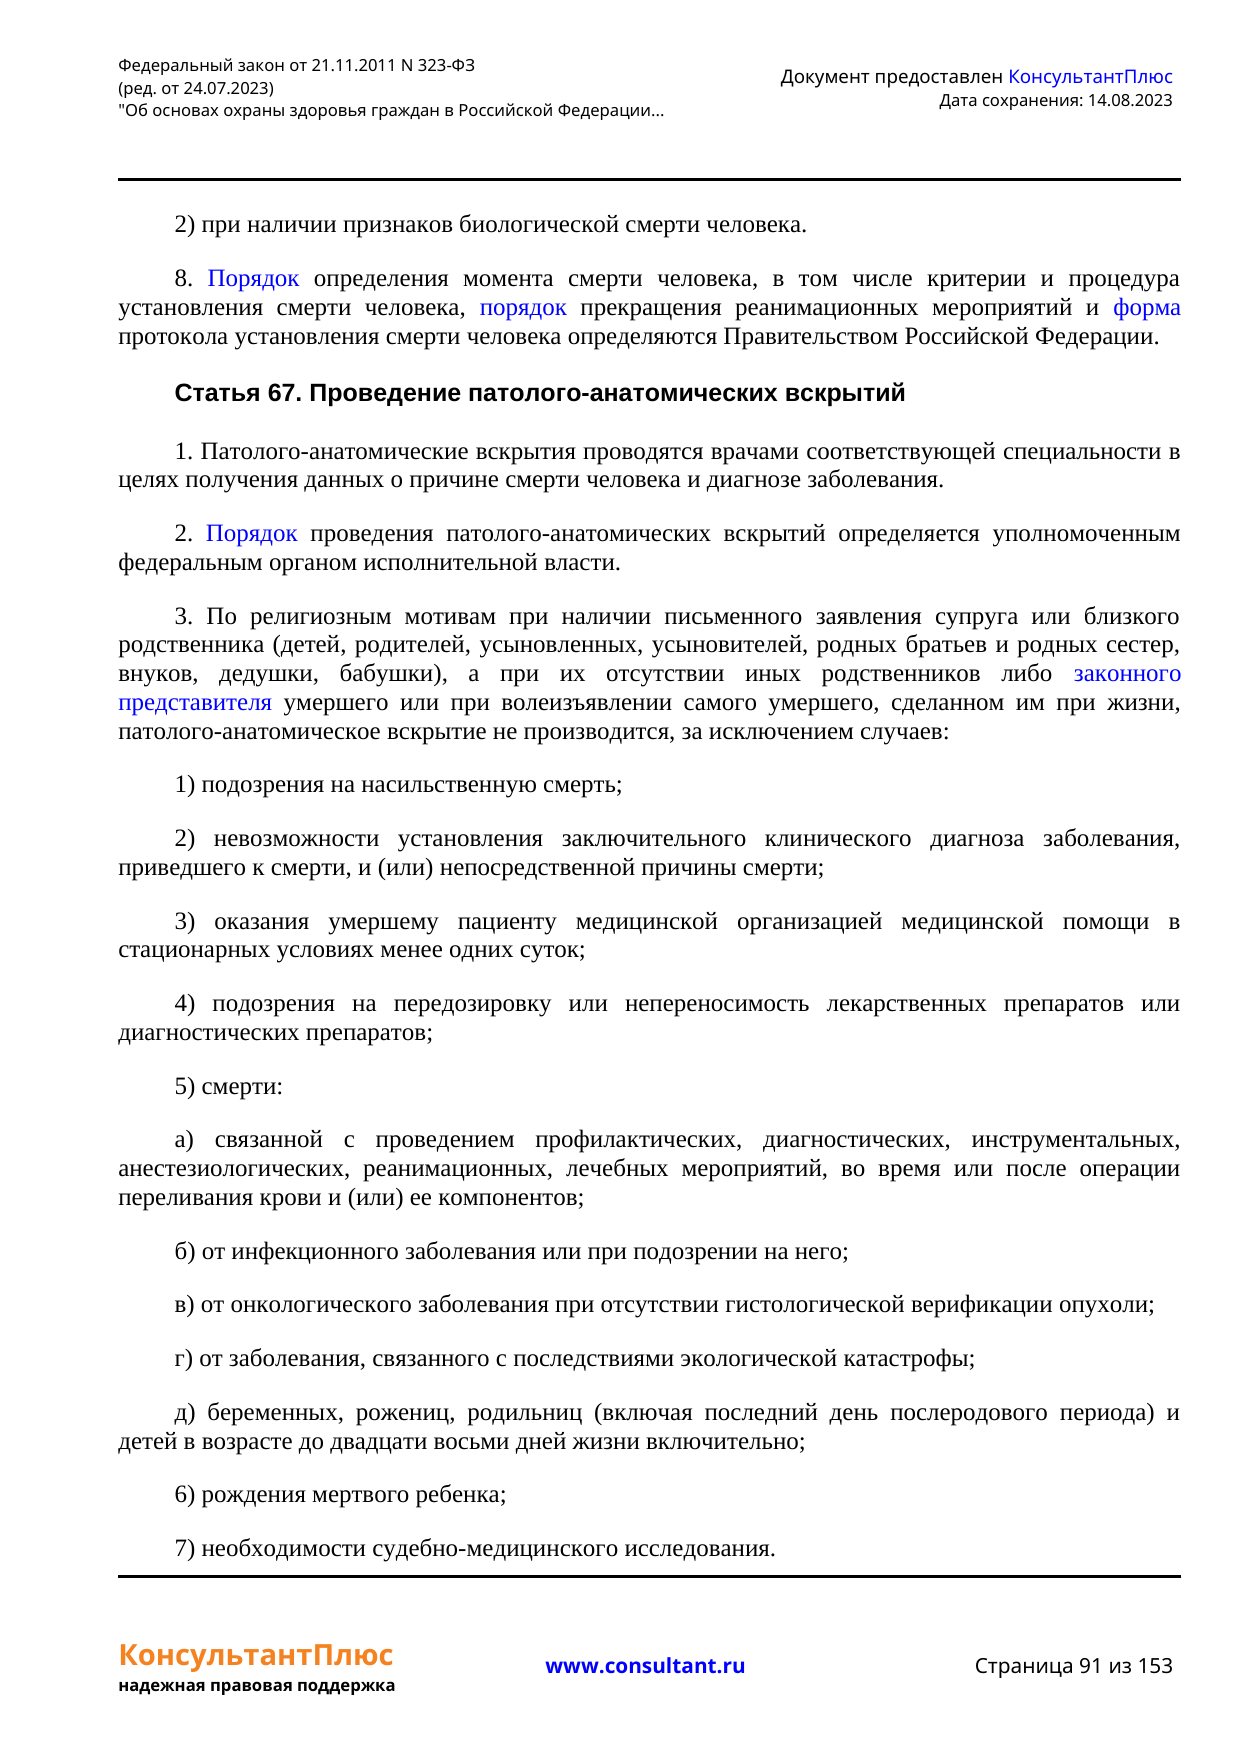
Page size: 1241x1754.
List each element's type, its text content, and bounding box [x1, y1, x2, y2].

text 4) подозрения на передозировку или непереносимость лекарственных препаратов или диагностических препаратов; [118, 988, 1181, 1046]
text 2. Порядок проведения патолого-анатомических вскрытий определяется уполномоченным федеральным органом исполнительной власти. [118, 518, 1181, 576]
text г) от заболевания, связанного с последствиями экологической катастрофы; [118, 1343, 1181, 1372]
text 2) невозможности установления заключительного клинического диагноза заболевания, приведшего к смерти, и (или) непосредственной причины смерти; [118, 823, 1181, 881]
text в) от онкологического заболевания при отсутствии гистологической верификации опухоли; [118, 1289, 1181, 1318]
text 5) смерти: [118, 1071, 1181, 1099]
text д) беременных, рожениц, родильниц (включая последний день послеродового периода) и детей в возрасте до двадцати восьми дней жизни включительно; [118, 1397, 1181, 1454]
text 1) подозрения на насильственную смерть; [118, 769, 1181, 798]
text 8. Порядок определения момента смерти человека, в том числе критерии и процедура установления смерти человека, порядок прекращения реанимационных мероприятий и форма протокола установления смерти человека определяются Правительством Российской Федерации. [118, 263, 1181, 349]
text б) от инфекционного заболевания или при подозрении на него; [118, 1236, 1181, 1264]
title Статья 67. Проведение патолого-анатомических вскрытий [118, 378, 1181, 407]
text 7) необходимости судебно-медицинского исследования. [118, 1533, 1181, 1562]
text 1. Патолого-анатомические вскрытия проводятся врачами соответствующей специальности в целях получения данных о причине смерти человека и диагнозе заболевания. [118, 436, 1181, 493]
text 2) при наличии признаков биологической смерти человека. [118, 209, 1181, 238]
text а) связанной с проведением профилактических, диагностических, инструментальных, анестезиологических, реанимационных, лечебных мероприятий, во время или после операции переливания крови и (или) ее компонентов; [118, 1124, 1181, 1211]
text 3) оказания умершему пациенту медицинской организацией медицинской помощи в стационарных условиях менее одних суток; [118, 906, 1181, 963]
text 3. По религиозным мотивам при наличии письменного заявления супруга или близкого родственника (детей, родителей, усыновленных, усыновителей, родных братьев и родных сестер, внуков, дедушки, бабушки), а при их отсутствии иных родственников либо законного представителя умершего или при волеизъявлении самого умершего, сделанном им при жизни, патолого-анатомическое вскрытие не производится, за исключением случаев: [118, 601, 1181, 744]
text 6) рождения мертвого ребенка; [118, 1479, 1181, 1508]
